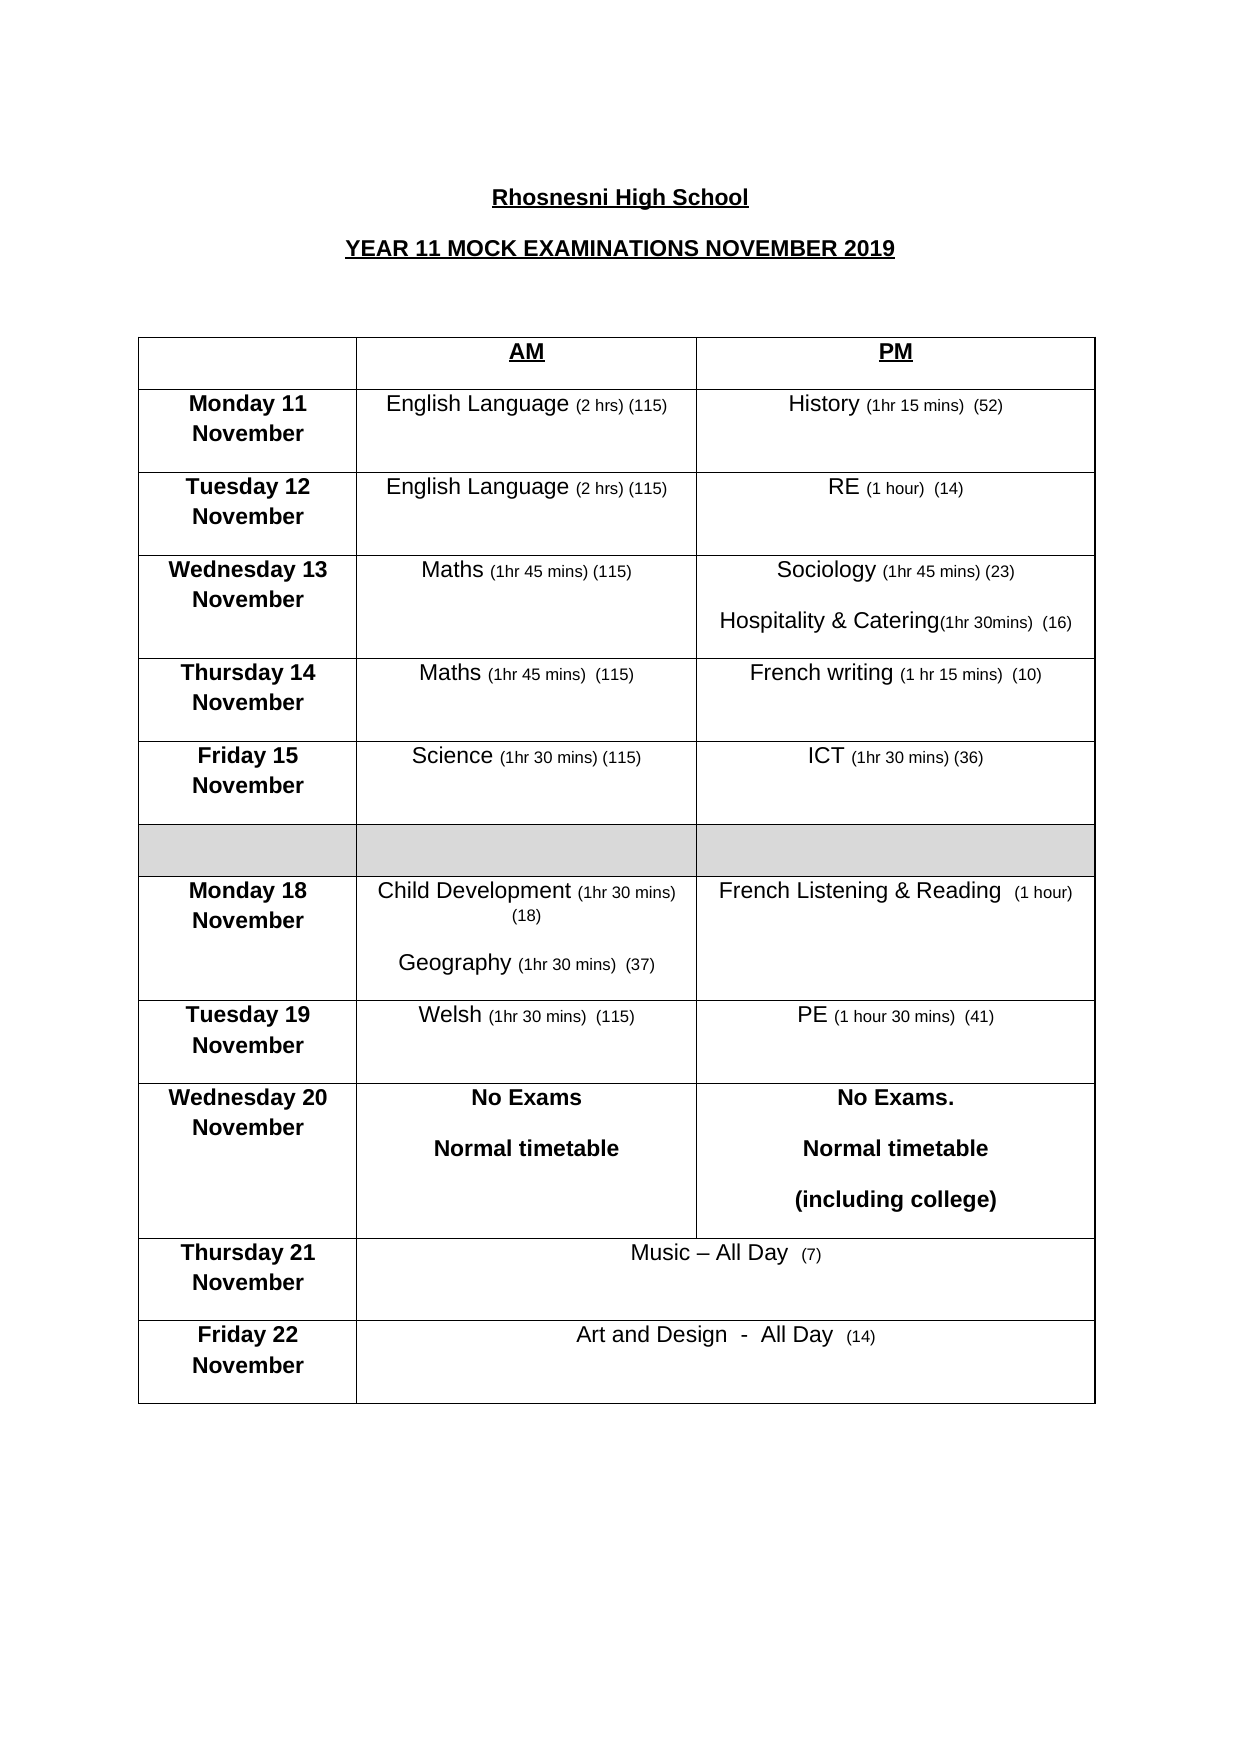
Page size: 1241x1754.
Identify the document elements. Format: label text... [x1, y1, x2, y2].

table_header PM [697, 338, 1094, 389]
table_cell PE (1 hour 30 mins) (41) [697, 1001, 1094, 1083]
table_cell Tuesday 12 November [139, 473, 356, 554]
table_cell Science (1hr 30 mins) (115) [357, 742, 696, 823]
table_cell [357, 825, 696, 876]
table_cell French writing (1 hr 15 mins) (10) [697, 659, 1094, 741]
table_cell Music – All Day (7) [357, 1239, 1094, 1320]
table_cell Friday 22 November [139, 1321, 356, 1403]
table_header [139, 338, 356, 389]
table_cell Maths (1hr 45 mins) (115) [357, 659, 696, 741]
table_cell Sociology (1hr 45 mins) (23) Hospitality & Catering(1hr 30mins) (16) [697, 556, 1094, 658]
text YEAR 11 MOCK EXAMINATIONS NOVEMBER 2019 [150, 234, 1090, 261]
table_cell French Listening & Reading (1 hour) [697, 877, 1094, 1000]
table_cell ICT (1hr 30 mins) (36) [697, 742, 1094, 823]
table_header AM [357, 338, 696, 389]
table_cell Art and Design - All Day (14) [357, 1321, 1094, 1403]
table_cell Wednesday 20 November [139, 1084, 356, 1238]
table_cell No Exams Normal timetable [357, 1084, 696, 1238]
table_cell Maths (1hr 45 mins) (115) [357, 556, 696, 658]
table_cell RE (1 hour) (14) [697, 473, 1094, 554]
table_cell Friday 15 November [139, 742, 356, 823]
text Rhosnesni High School [150, 183, 1090, 210]
table_cell English Language (2 hrs) (115) [357, 473, 696, 554]
table_cell Welsh (1hr 30 mins) (115) [357, 1001, 696, 1083]
table_cell Wednesday 13 November [139, 556, 356, 658]
table_cell English Language (2 hrs) (115) [357, 390, 696, 472]
table_cell History (1hr 15 mins) (52) [697, 390, 1094, 472]
table_cell Monday 11 November [139, 390, 356, 472]
table_cell [139, 825, 356, 876]
table_cell Child Development (1hr 30 mins) (18) Geography (1hr 30 mins) (37) [357, 877, 696, 1000]
table_cell No Exams. Normal timetable (including college) [697, 1084, 1094, 1238]
table_cell Monday 18 November [139, 877, 356, 1000]
table_cell Thursday 14 November [139, 659, 356, 741]
table_cell [697, 825, 1094, 876]
table_cell Tuesday 19 November [139, 1001, 356, 1083]
table_cell Thursday 21 November [139, 1239, 356, 1320]
